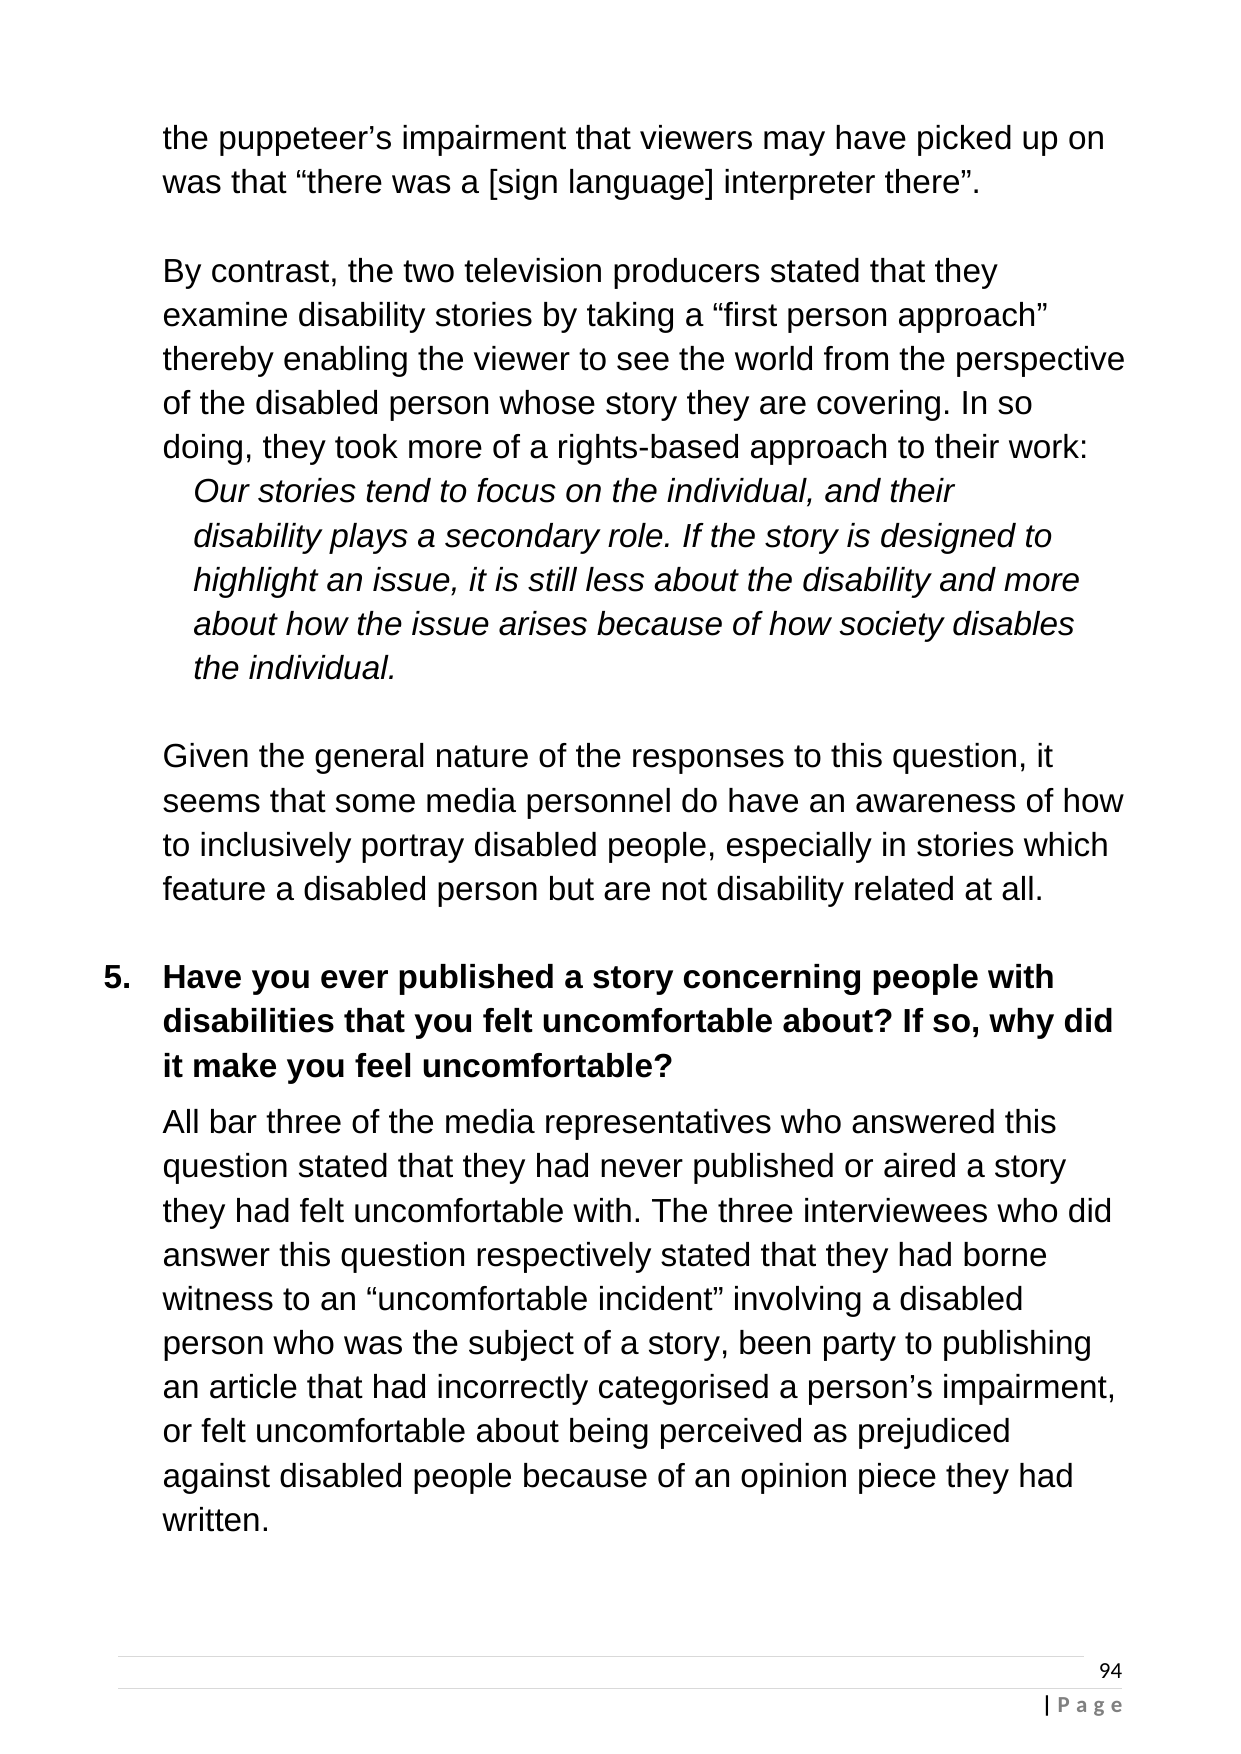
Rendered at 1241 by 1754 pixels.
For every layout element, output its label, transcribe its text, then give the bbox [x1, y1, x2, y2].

list Have you ever published a story concerning people with disabilities that you felt uncomfortable about? If so, why did it make you feel uncomfortable? [103, 957, 1122, 1084]
text All bar three of the media representatives who answered this question stated that they had never published or aired a story they had felt uncomfortable with. The three interviewees who did answer this question respectively stated that they had borne witness to an “uncomfortable incident” involving a disabled person who was the subject of a story, been party to publishing an article that had incorrectly categorised a person’s impairment, or felt uncomfortable about being perceived as prejudiced against disabled people because of an opinion piece they had written. [162, 1102, 1122, 1538]
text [162, 118, 1127, 201]
text Our stories tend to focus on the individual, and their disability plays a secondary role. If the story is designed to highlight an issue, it is still less about the disability and more about how the issue arises because of how society disables the individual. [193, 471, 1081, 687]
text Given the general nature of the responses to this question, it seems that some media personnel do have an awareness of how to inclusively portray disabled people, especially in stories which feature a disabled person but are not disability related at all. [162, 736, 1127, 907]
text By contrast, the two television producers stated that they examine disability stories by taking a “first person approach” thereby enabling the viewer to see the world from the perspective of the disabled person whose story they are covering. In so doing, they took more of a rights-based approach to their work: [162, 251, 1127, 466]
